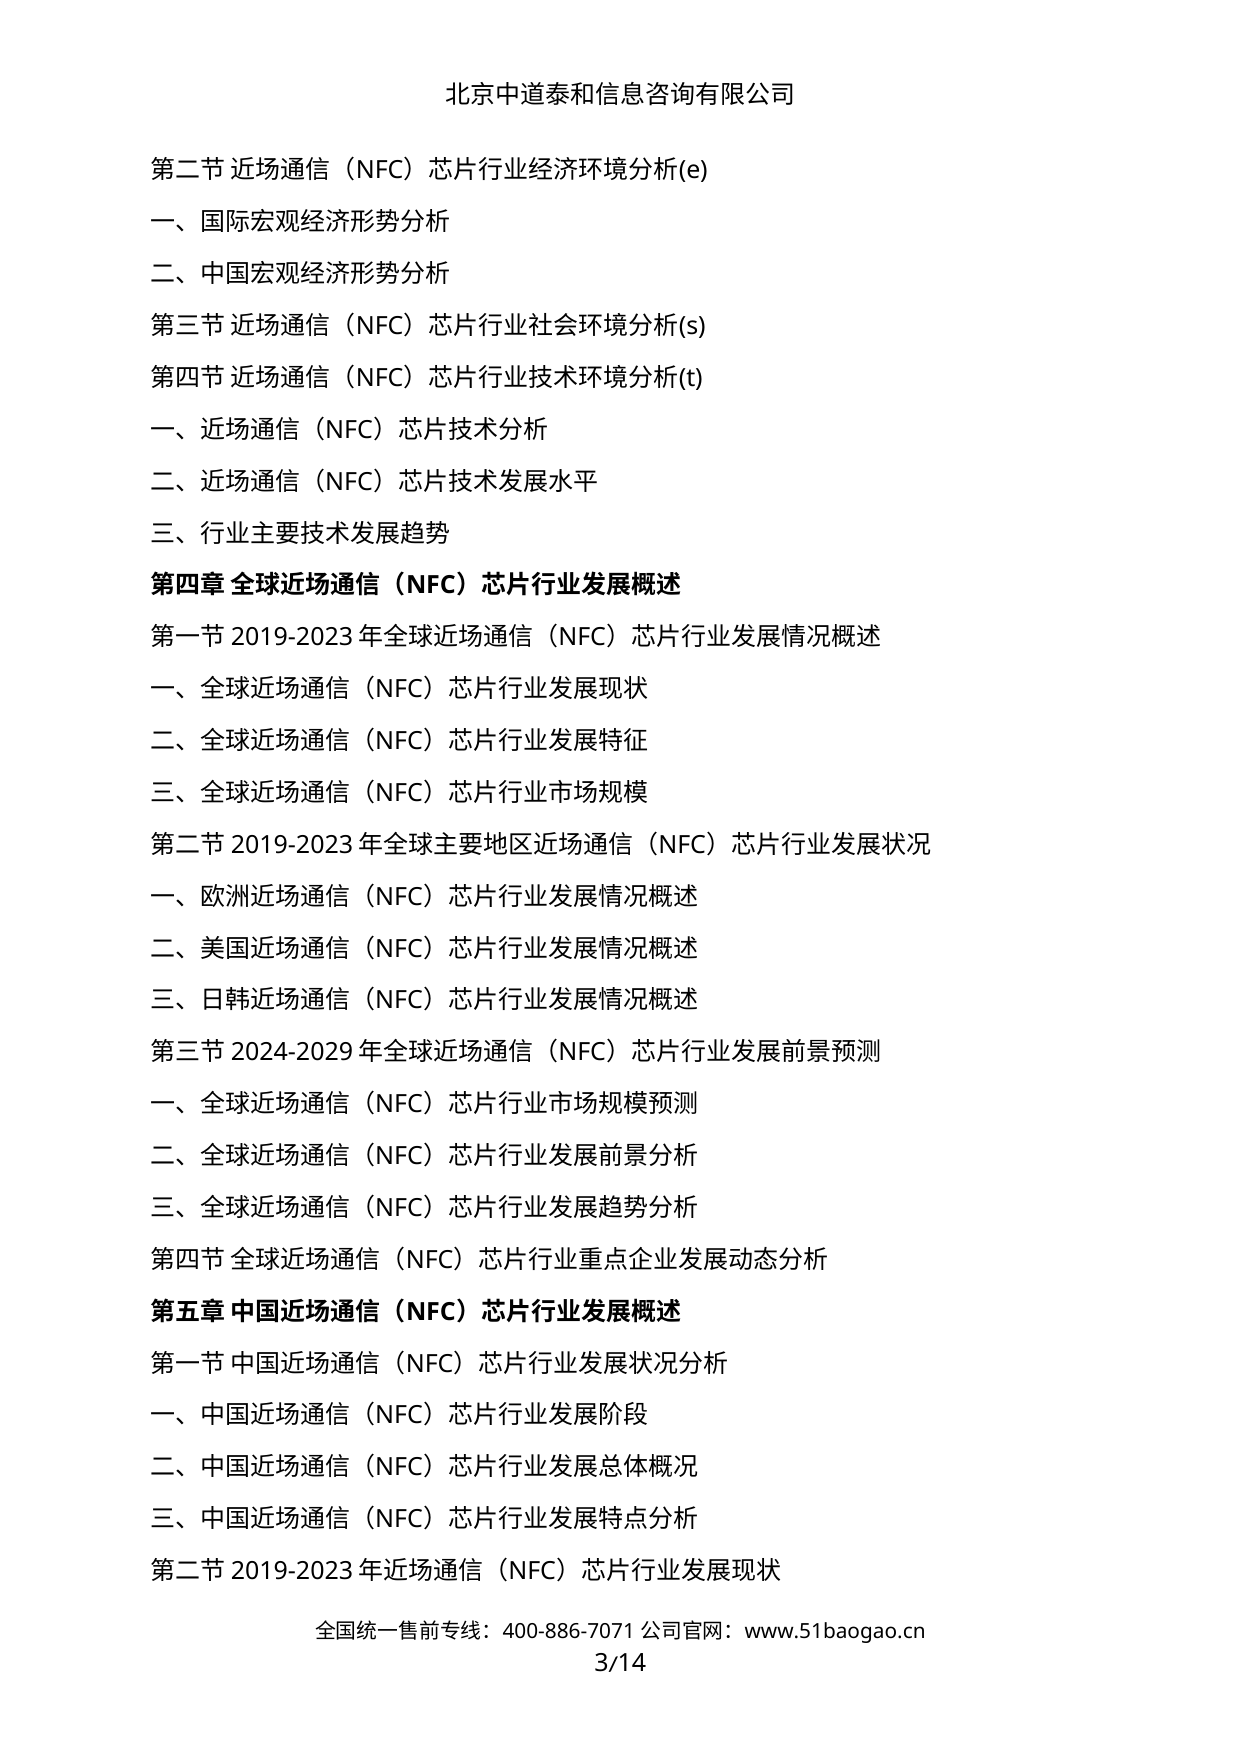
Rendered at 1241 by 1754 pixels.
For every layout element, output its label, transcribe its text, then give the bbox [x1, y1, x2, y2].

text 第三节 2024-2029年全球近场通信（NFC）芯片行业发展前景预测 [150, 1032, 1090, 1068]
text 三、中国近场通信（NFC）芯片行业发展特点分析 [150, 1499, 1090, 1535]
text 第二节 2019-2023年全球主要地区近场通信（NFC）芯片行业发展状况 [150, 824, 1090, 861]
text 二、美国近场通信（NFC）芯片行业发展情况概述 [150, 928, 1090, 964]
text 一、欧洲近场通信（NFC）芯片行业发展情况概述 [150, 876, 1090, 912]
text 二、全球近场通信（NFC）芯片行业发展前景分析 [150, 1136, 1090, 1172]
text 第二节 近场通信（NFC）芯片行业经济环境分析(e) [150, 150, 1090, 186]
text 一、国际宏观经济形势分析 [150, 202, 1090, 238]
text 第二节 2019-2023年近场通信（NFC）芯片行业发展现状 [150, 1551, 1090, 1587]
text 二、中国宏观经济形势分析 [150, 254, 1090, 290]
text 二、中国近场通信（NFC）芯片行业发展总体概况 [150, 1447, 1090, 1483]
text 三、日韩近场通信（NFC）芯片行业发展情况概述 [150, 980, 1090, 1016]
text 三、全球近场通信（NFC）芯片行业市场规模 [150, 772, 1090, 809]
text 二、近场通信（NFC）芯片技术发展水平 [150, 461, 1090, 497]
text 第四节 全球近场通信（NFC）芯片行业重点企业发展动态分析 [150, 1239, 1090, 1276]
text 一、近场通信（NFC）芯片技术分析 [150, 409, 1090, 446]
text 一、全球近场通信（NFC）芯片行业发展现状 [150, 669, 1090, 705]
text 一、中国近场通信（NFC）芯片行业发展阶段 [150, 1395, 1090, 1431]
text 第一节 中国近场通信（NFC）芯片行业发展状况分析 [150, 1343, 1090, 1379]
text 第三节 近场通信（NFC）芯片行业社会环境分析(s) [150, 306, 1090, 342]
text 第五章 中国近场通信（NFC）芯片行业发展概述 [150, 1291, 1090, 1327]
text 三、行业主要技术发展趋势 [150, 513, 1090, 549]
text 一、全球近场通信（NFC）芯片行业市场规模预测 [150, 1084, 1090, 1120]
text 二、全球近场通信（NFC）芯片行业发展特征 [150, 721, 1090, 757]
text 第四章 全球近场通信（NFC）芯片行业发展概述 [150, 565, 1090, 601]
text 三、全球近场通信（NFC）芯片行业发展趋势分析 [150, 1187, 1090, 1224]
text 第四节 近场通信（NFC）芯片行业技术环境分析(t) [150, 357, 1090, 394]
text 第一节 2019-2023年全球近场通信（NFC）芯片行业发展情况概述 [150, 617, 1090, 653]
